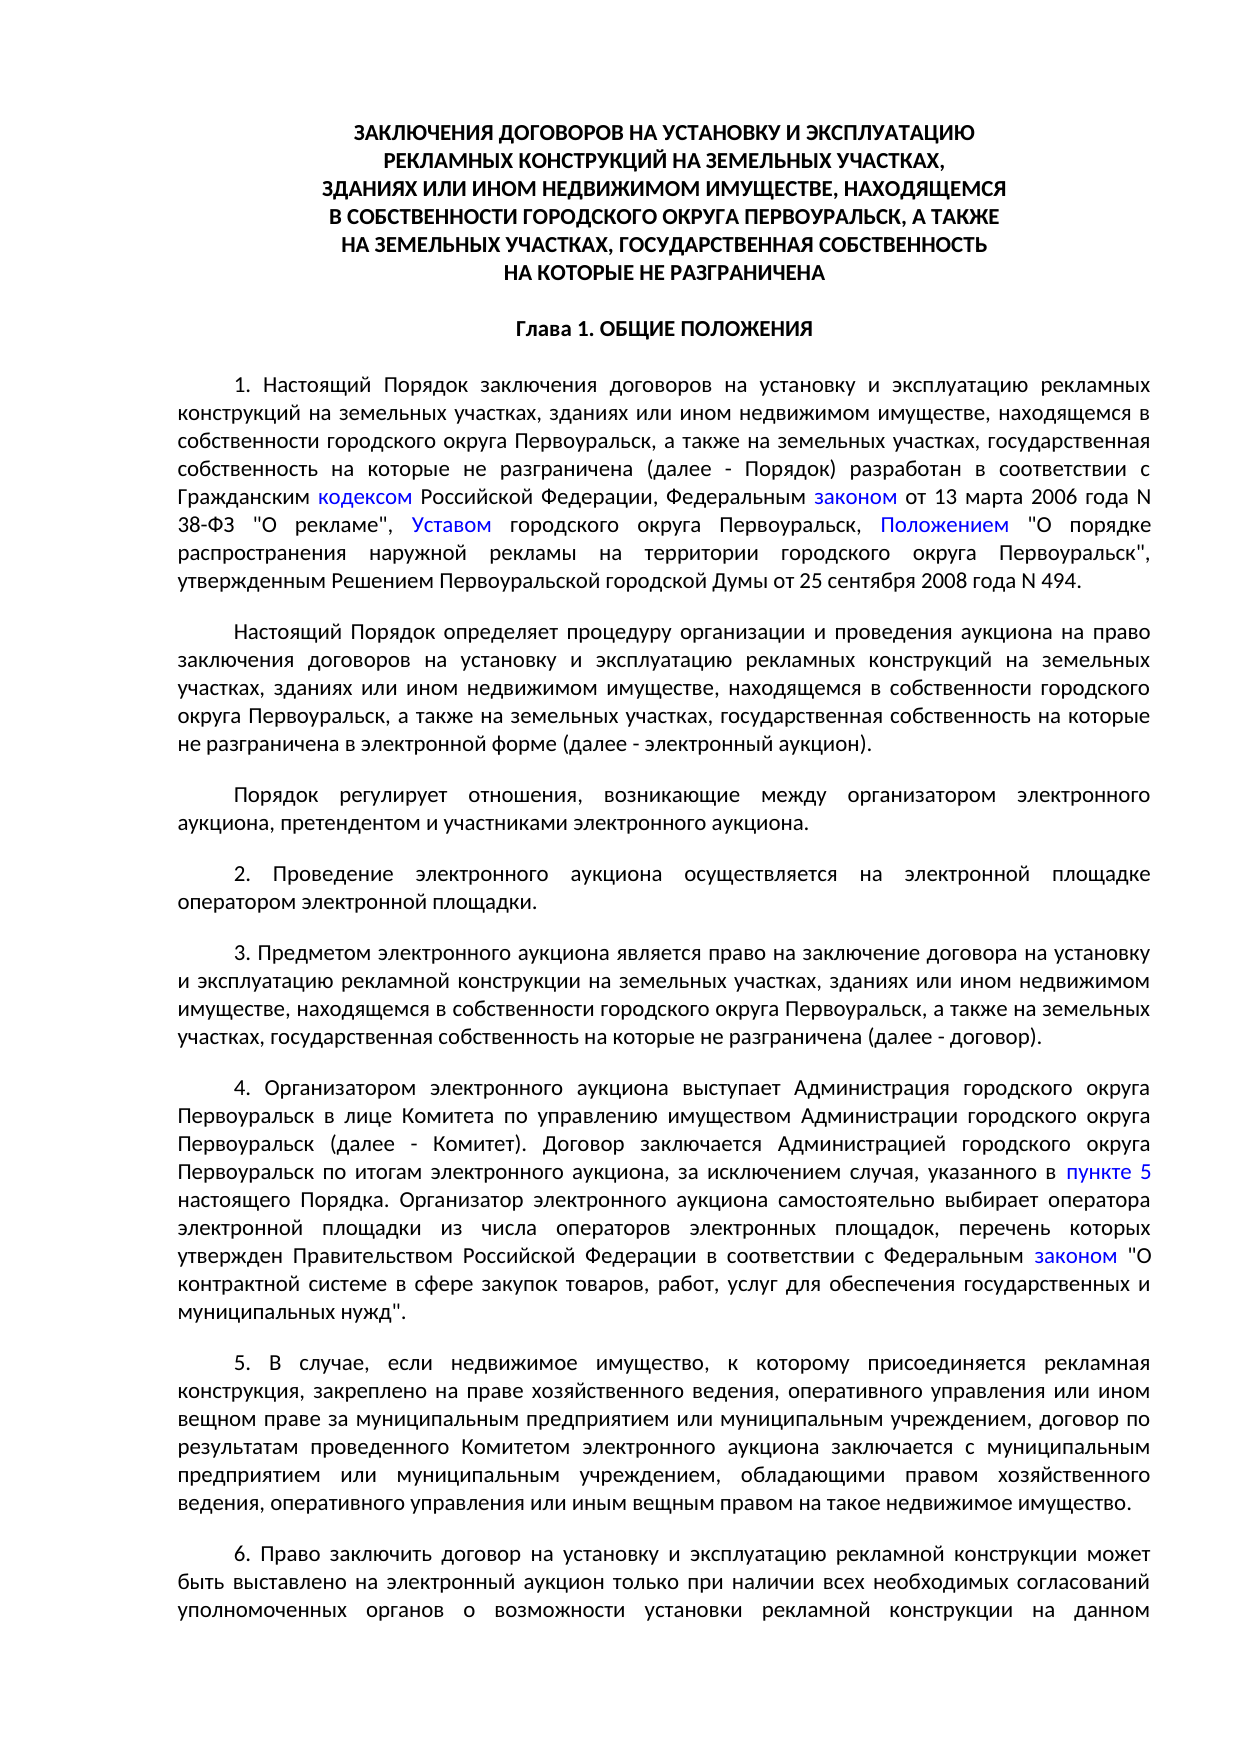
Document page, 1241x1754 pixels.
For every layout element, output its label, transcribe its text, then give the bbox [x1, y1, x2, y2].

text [177, 1539, 1152, 1623]
text 1. Настоящий Порядок заключения договоров на установку и эксплуатацию рекламных конструкций на земельных участках, зданиях или ином недвижимом имуществе, находящемся в собственности городского округа Первоуральск, а также на земельных участках, государственная собственность на которые не разграничена (далее - Порядок) разработан в соответствии с Гражданским кодексом Российской Федерации, Федеральным законом от 13 марта 2006 года N 38-ФЗ "О рекламе", Уставом городского округа Первоуральск, Положением "О порядке распространения наружной рекламы на территории городского округа Первоуральск", утвержденным Решением Первоуральской городской Думы от 25 сентября 2008 года N 494. [177, 370, 1152, 594]
title ЗАКЛЮЧЕНИЯ ДОГОВОРОВ НА УСТАНОВКУ И ЭКСПЛУАТАЦИЮ [177, 118, 1152, 146]
title Глава 1. ОБЩИЕ ПОЛОЖЕНИЯ [177, 314, 1152, 342]
title НА ЗЕМЕЛЬНЫХ УЧАСТКАХ, ГОСУДАРСТВЕННАЯ СОБСТВЕННОСТЬ [177, 230, 1152, 258]
text Порядок регулирует отношения, возникающие между организатором электронного аукциона, претендентом и участниками электронного аукциона. [177, 780, 1152, 836]
text 2. Проведение электронного аукциона осуществляется на электронной площадке оператором электронной площадки. [177, 859, 1152, 915]
title ЗДАНИЯХ ИЛИ ИНОМ НЕДВИЖИМОМ ИМУЩЕСТВЕ, НАХОДЯЩЕМСЯ [177, 174, 1152, 202]
text 5. В случае, если недвижимое имущество, к которому присоединяется рекламная конструкция, закреплено на праве хозяйственного ведения, оперативного управления или ином вещном праве за муниципальным предприятием или муниципальным учреждением, договор по результатам проведенного Комитетом электронного аукциона заключается с муниципальным предприятием или муниципальным учреждением, обладающими правом хозяйственного ведения, оперативного управления или иным вещным правом на такое недвижимое имущество. [177, 1348, 1152, 1517]
text 4. Организатором электронного аукциона выступает Администрация городского округа Первоуральск в лице Комитета по управлению имуществом Администрации городского округа Первоуральск (далее - Комитет). Договор заключается Администрацией городского округа Первоуральск по итогам электронного аукциона, за исключением случая, указанного в пункте 5 настоящего Порядка. Организатор электронного аукциона самостоятельно выбирает оператора электронной площадки из числа операторов электронных площадок, перечень которых утвержден Правительством Российской Федерации в соответствии с Федеральным законом "О контрактной системе в сфере закупок товаров, работ, услуг для обеспечения государственных и муниципальных нужд". [177, 1073, 1152, 1326]
title НА КОТОРЫЕ НЕ РАЗГРАНИЧЕНА [177, 258, 1152, 286]
text Настоящий Порядок определяет процедуру организации и проведения аукциона на право заключения договоров на установку и эксплуатацию рекламных конструкций на земельных участках, зданиях или ином недвижимом имуществе, находящемся в собственности городского округа Первоуральск, а также на земельных участках, государственная собственность на которые не разграничена в электронной форме (далее - электронный аукцион). [177, 617, 1152, 757]
title В СОБСТВЕННОСТИ ГОРОДСКОГО ОКРУГА ПЕРВОУРАЛЬСК, А ТАКЖЕ [177, 202, 1152, 230]
text 3. Предметом электронного аукциона является право на заключение договора на установку и эксплуатацию рекламной конструкции на земельных участках, зданиях или ином недвижимом имуществе, находящемся в собственности городского округа Первоуральск, а также на земельных участках, государственная собственность на которые не разграничена (далее - договор). [177, 938, 1152, 1050]
title РЕКЛАМНЫХ КОНСТРУКЦИЙ НА ЗЕМЕЛЬНЫХ УЧАСТКАХ, [177, 146, 1152, 174]
